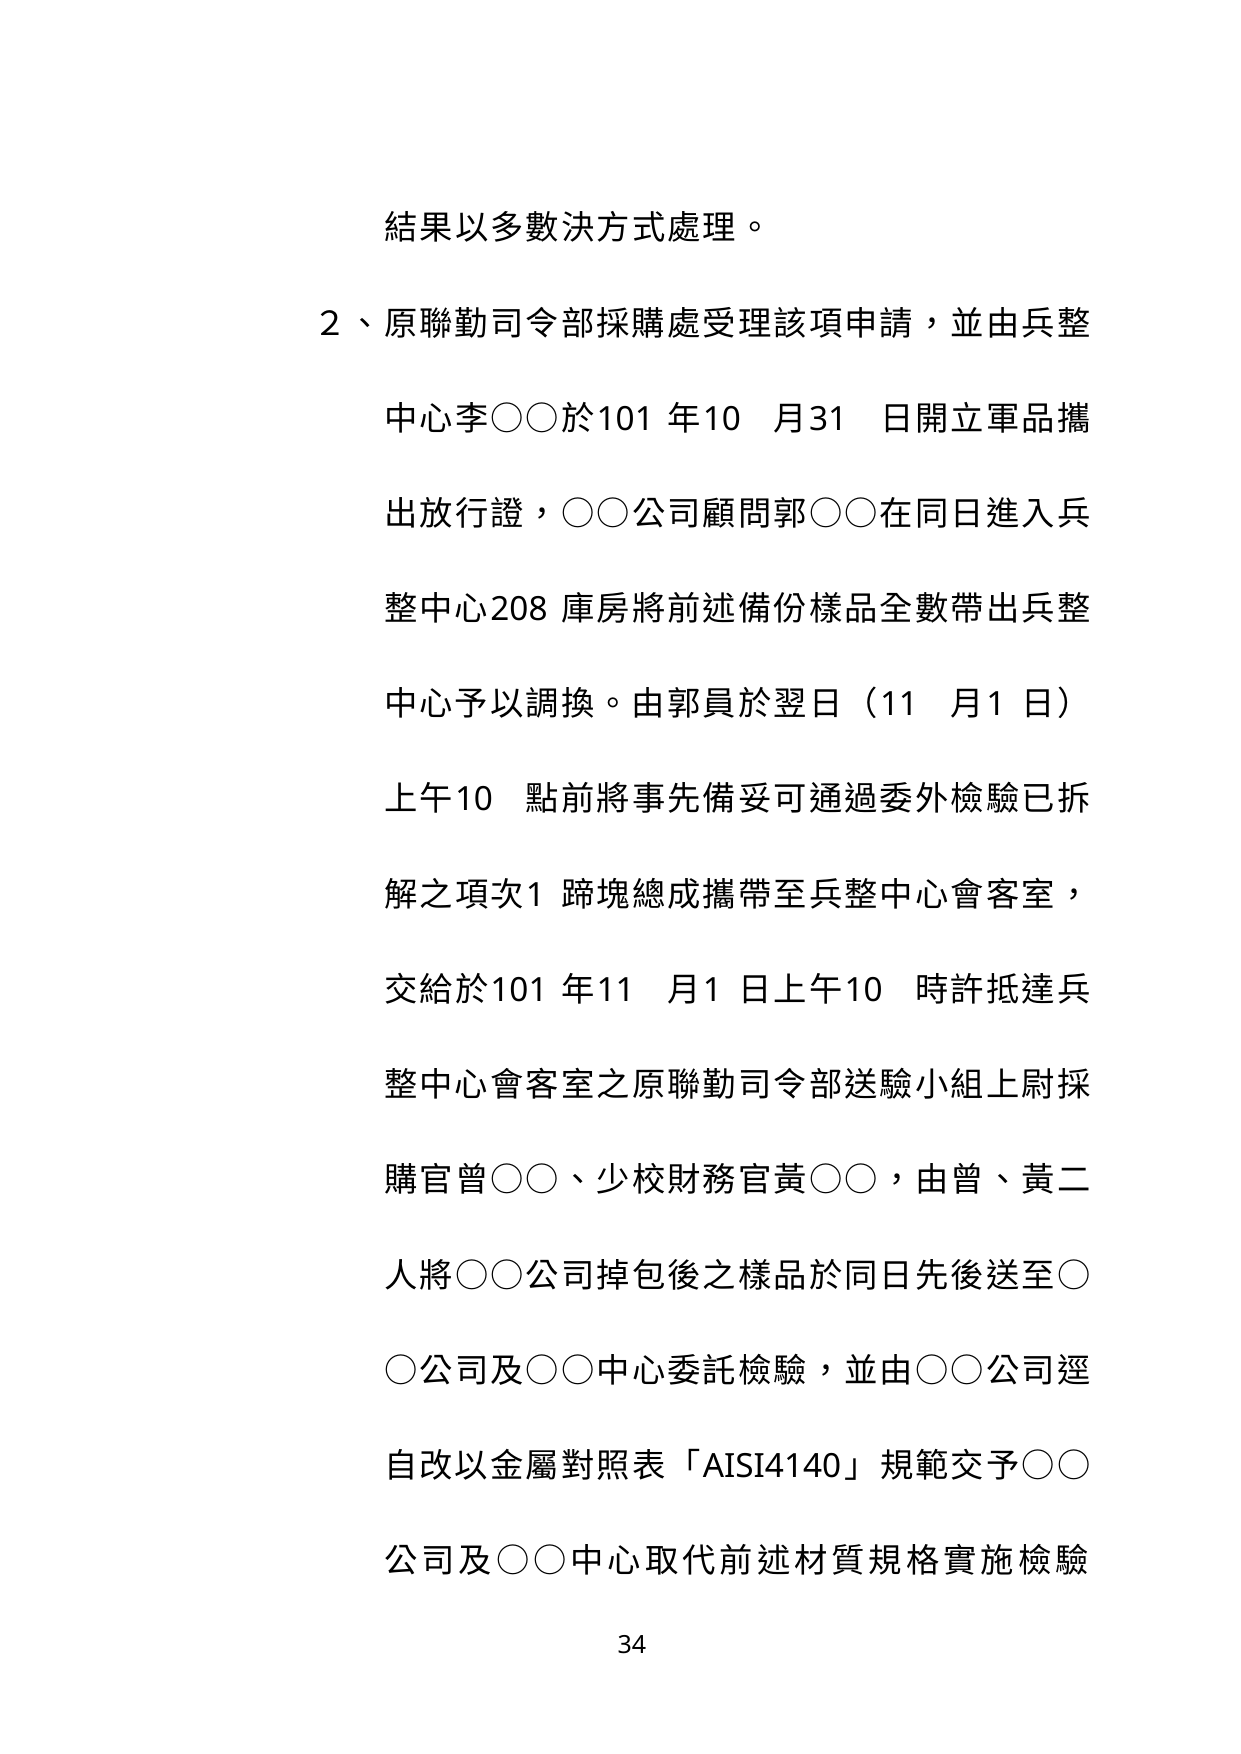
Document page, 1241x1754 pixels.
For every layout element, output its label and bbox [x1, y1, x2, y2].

subtitle [280, 273, 1092, 1606]
subtitle [280, 178, 1092, 273]
